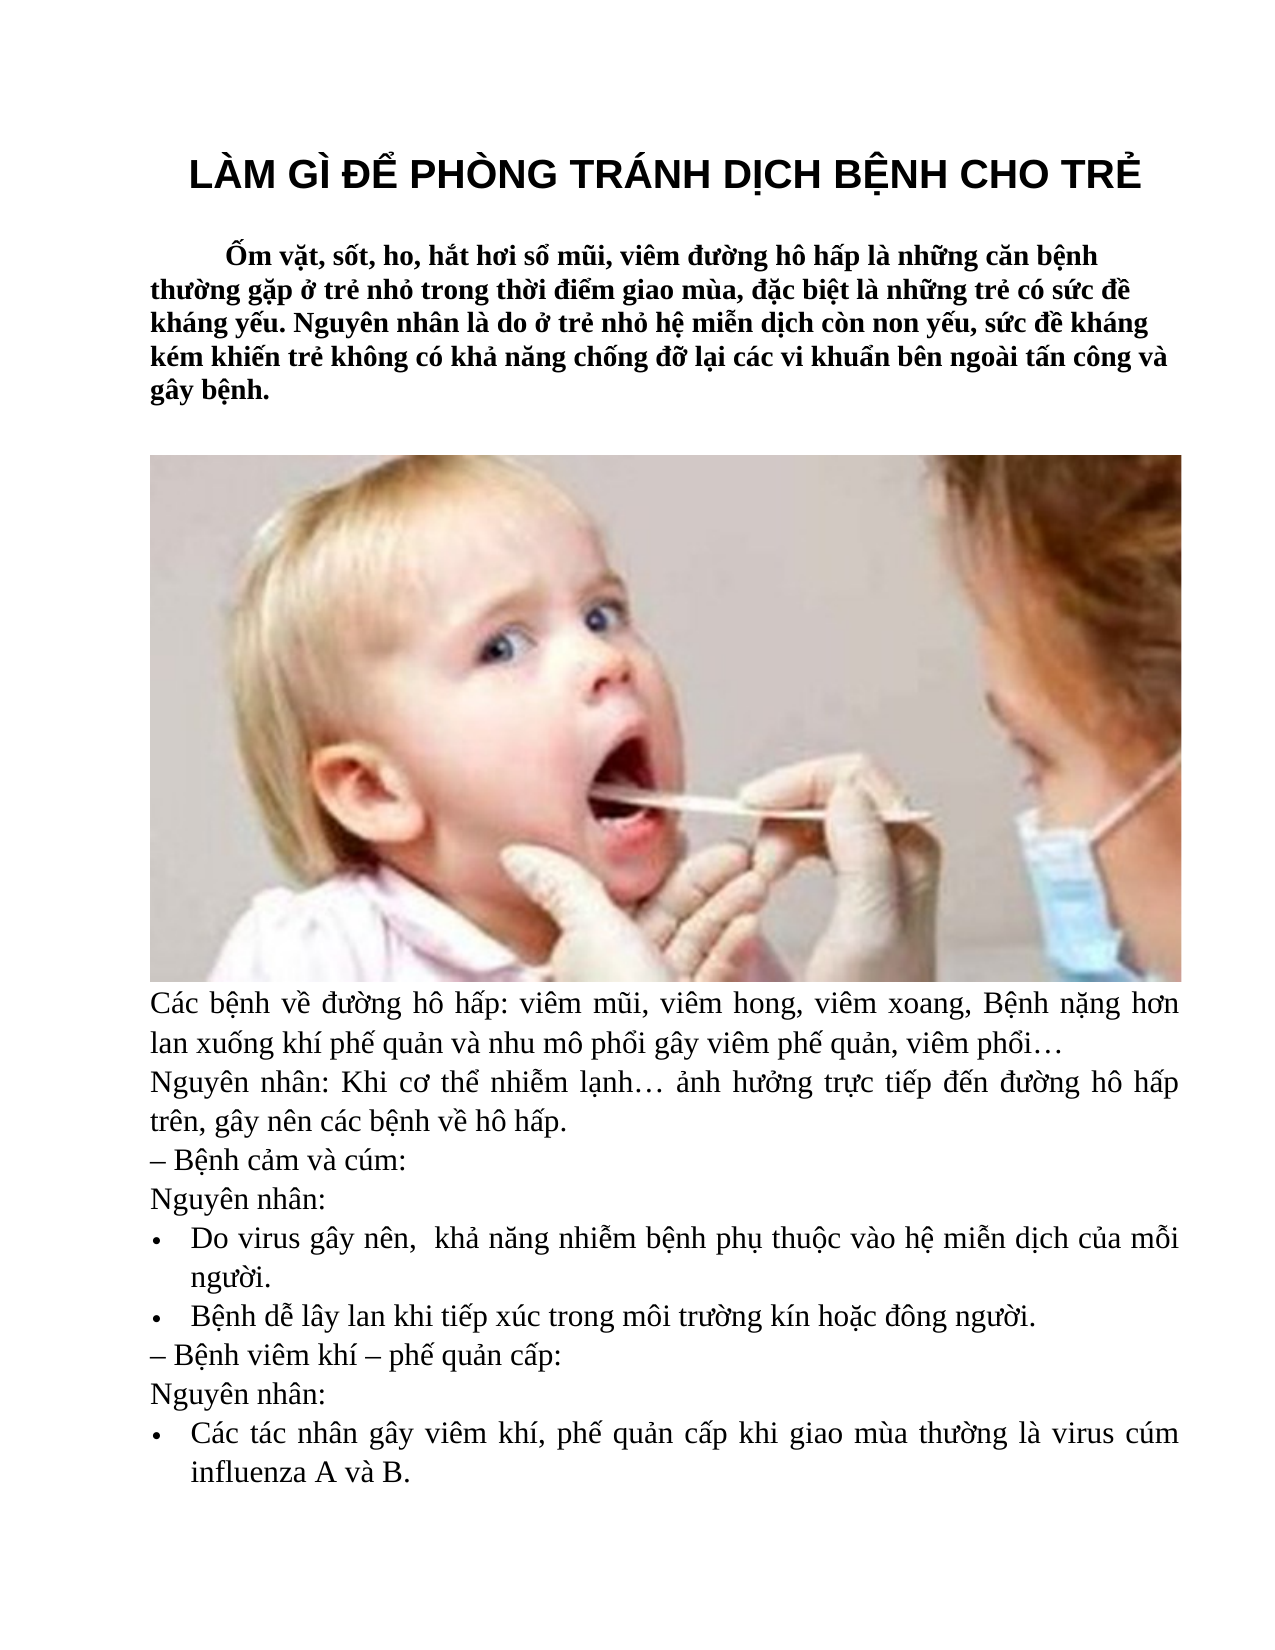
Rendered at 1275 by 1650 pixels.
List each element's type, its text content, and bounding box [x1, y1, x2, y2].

text – Bệnh viêm khí – phế quản cấp: [150, 1333, 1181, 1372]
list Do virus gây nên, khả năng nhiễm bệnh phụ thuộc vào hệ miễn dịch của mỗi người. [153, 1216, 1181, 1294]
text Nguyên nhân: Khi cơ thể nhiễm lạnh… ảnh hưởng trực tiếp đến đường hô hấp trên, gây nên các bệnh về hô hấp. [150, 1060, 1181, 1138]
list Bệnh dễ lây lan khi tiếp xúc trong môi trường kín hoặc đông người. [153, 1294, 1181, 1333]
text Nguyên nhân: [150, 1372, 1181, 1411]
list Các tác nhân gây viêm khí, phế quản cấp khi giao mùa thường là virus cúm influenza A và B. [153, 1411, 1181, 1489]
picture [150, 455, 1182, 982]
text Nguyên nhân: [150, 1177, 1181, 1216]
text LÀM GÌ ĐỂ PHÒNG TRÁNH DỊCH BỆNH CHO TRẺ [150, 150, 1181, 197]
text Ốm vặt, sốt, ho, hắt hơi sổ mũi, viêm đường hô hấp là những căn bệnh thường gặp ở trẻ nhỏ trong thời điểm giao mùa, đặc biệt là những trẻ có sức đề kháng yếu. Nguyên nhân là do ở trẻ nhỏ hệ miễn dịch còn non yếu, sức đề kháng kém khiến trẻ không có khả năng chống đỡ lại các vi khuẩn bên ngoài tấn công và gây bệnh. [150, 238, 1181, 406]
text Các bệnh về đường hô hấp: viêm mũi, viêm hong, viêm xoang, Bệnh nặng hơn lan xuống khí phế quản và nhu mô phổi gây viêm phế quản, viêm phổi… [150, 982, 1181, 1060]
text – Bệnh cảm và cúm: [150, 1138, 1181, 1177]
